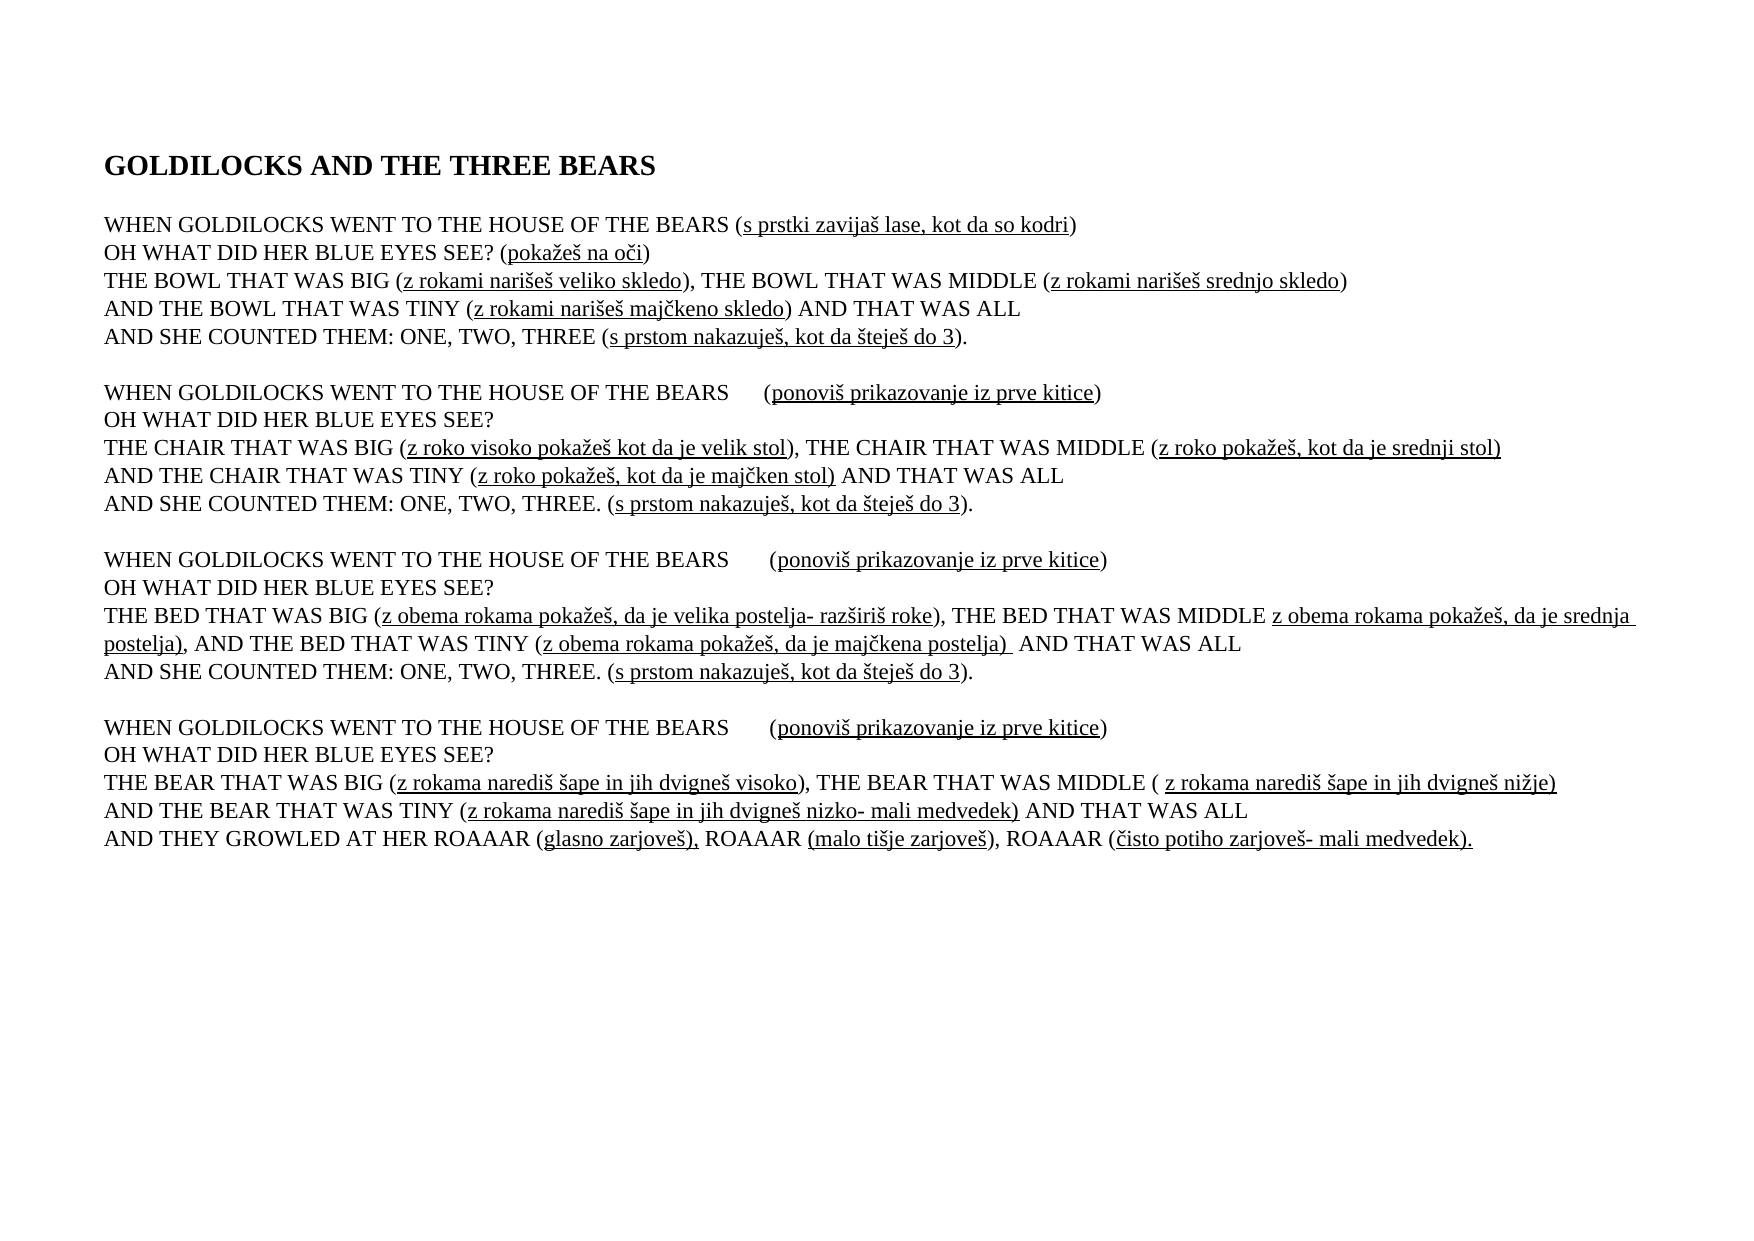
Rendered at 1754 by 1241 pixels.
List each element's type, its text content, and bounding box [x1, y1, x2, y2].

text OH WHAT DID HER BLUE EYES SEE? [103, 741, 1698, 768]
text AND THE BEAR THAT WAS TINY (z rokama narediš šape in jih dvigneš nizko- mali medvedek) AND THAT WAS ALL [103, 797, 1698, 824]
text AND SHE COUNTED THEM: ONE, TWO, THREE. (s prstom nakazuješ, kot da šteješ do 3). [103, 490, 1698, 517]
text THE BEAR THAT WAS BIG (z rokama narediš šape in jih dvigneš visoko), THE BEAR THAT WAS MIDDLE ( z rokama narediš šape in jih dvigneš nižje) [103, 769, 1698, 796]
text OH WHAT DID HER BLUE EYES SEE? (pokažeš na oči) [103, 239, 1698, 265]
text THE CHAIR THAT WAS BIG (z roko visoko pokažeš kot da je velik stol), THE CHAIR THAT WAS MIDDLE (z roko pokažeš, kot da je srednji stol) [103, 434, 1698, 461]
text THE BOWL THAT WAS BIG (z rokami narišeš veliko skledo), THE BOWL THAT WAS MIDDLE (z rokami narišeš srednjo skledo) [103, 267, 1698, 293]
text WHEN GOLDILOCKS WENT TO THE HOUSE OF THE BEARS (ponoviš prikazovanje iz prve kitice) [103, 378, 1698, 405]
text AND THE CHAIR THAT WAS TINY (z roko pokažeš, kot da je majčken stol) AND THAT WAS ALL [103, 462, 1698, 489]
text AND SHE COUNTED THEM: ONE, TWO, THREE (s prstom nakazuješ, kot da šteješ do 3). [103, 323, 1698, 349]
text AND THEY GROWLED AT HER ROAAAR (glasno zarjoveš), ROAAAR (malo tišje zarjoveš), ROAAAR (čisto potiho zarjoveš- mali medvedek). [103, 825, 1698, 852]
text AND SHE COUNTED THEM: ONE, TWO, THREE. (s prstom nakazuješ, kot da šteješ do 3). [103, 658, 1698, 684]
text GOLDILOCKS AND THE THREE BEARS [103, 148, 1698, 181]
text THE BED THAT WAS BIG (z obema rokama pokažeš, da je velika postelja- razširiš roke), THE BED THAT WAS MIDDLE z obema rokama pokažeš, da je srednja postelja), AND THE BED THAT WAS TINY (z obema rokama pokažeš, da je majčkena postelja) AND THAT WAS ALL [103, 602, 1698, 656]
text OH WHAT DID HER BLUE EYES SEE? [103, 574, 1698, 600]
text WHEN GOLDILOCKS WENT TO THE HOUSE OF THE BEARS (ponoviš prikazovanje iz prve kitice) [103, 546, 1698, 572]
text WHEN GOLDILOCKS WENT TO THE HOUSE OF THE BEARS (ponoviš prikazovanje iz prve kitice) [103, 713, 1698, 740]
text OH WHAT DID HER BLUE EYES SEE? [103, 406, 1698, 433]
text AND THE BOWL THAT WAS TINY (z rokami narišeš majčkeno skledo) AND THAT WAS ALL [103, 295, 1698, 321]
text WHEN GOLDILOCKS WENT TO THE HOUSE OF THE BEARS (s prstki zavijaš lase, kot da so kodri) [103, 211, 1698, 237]
